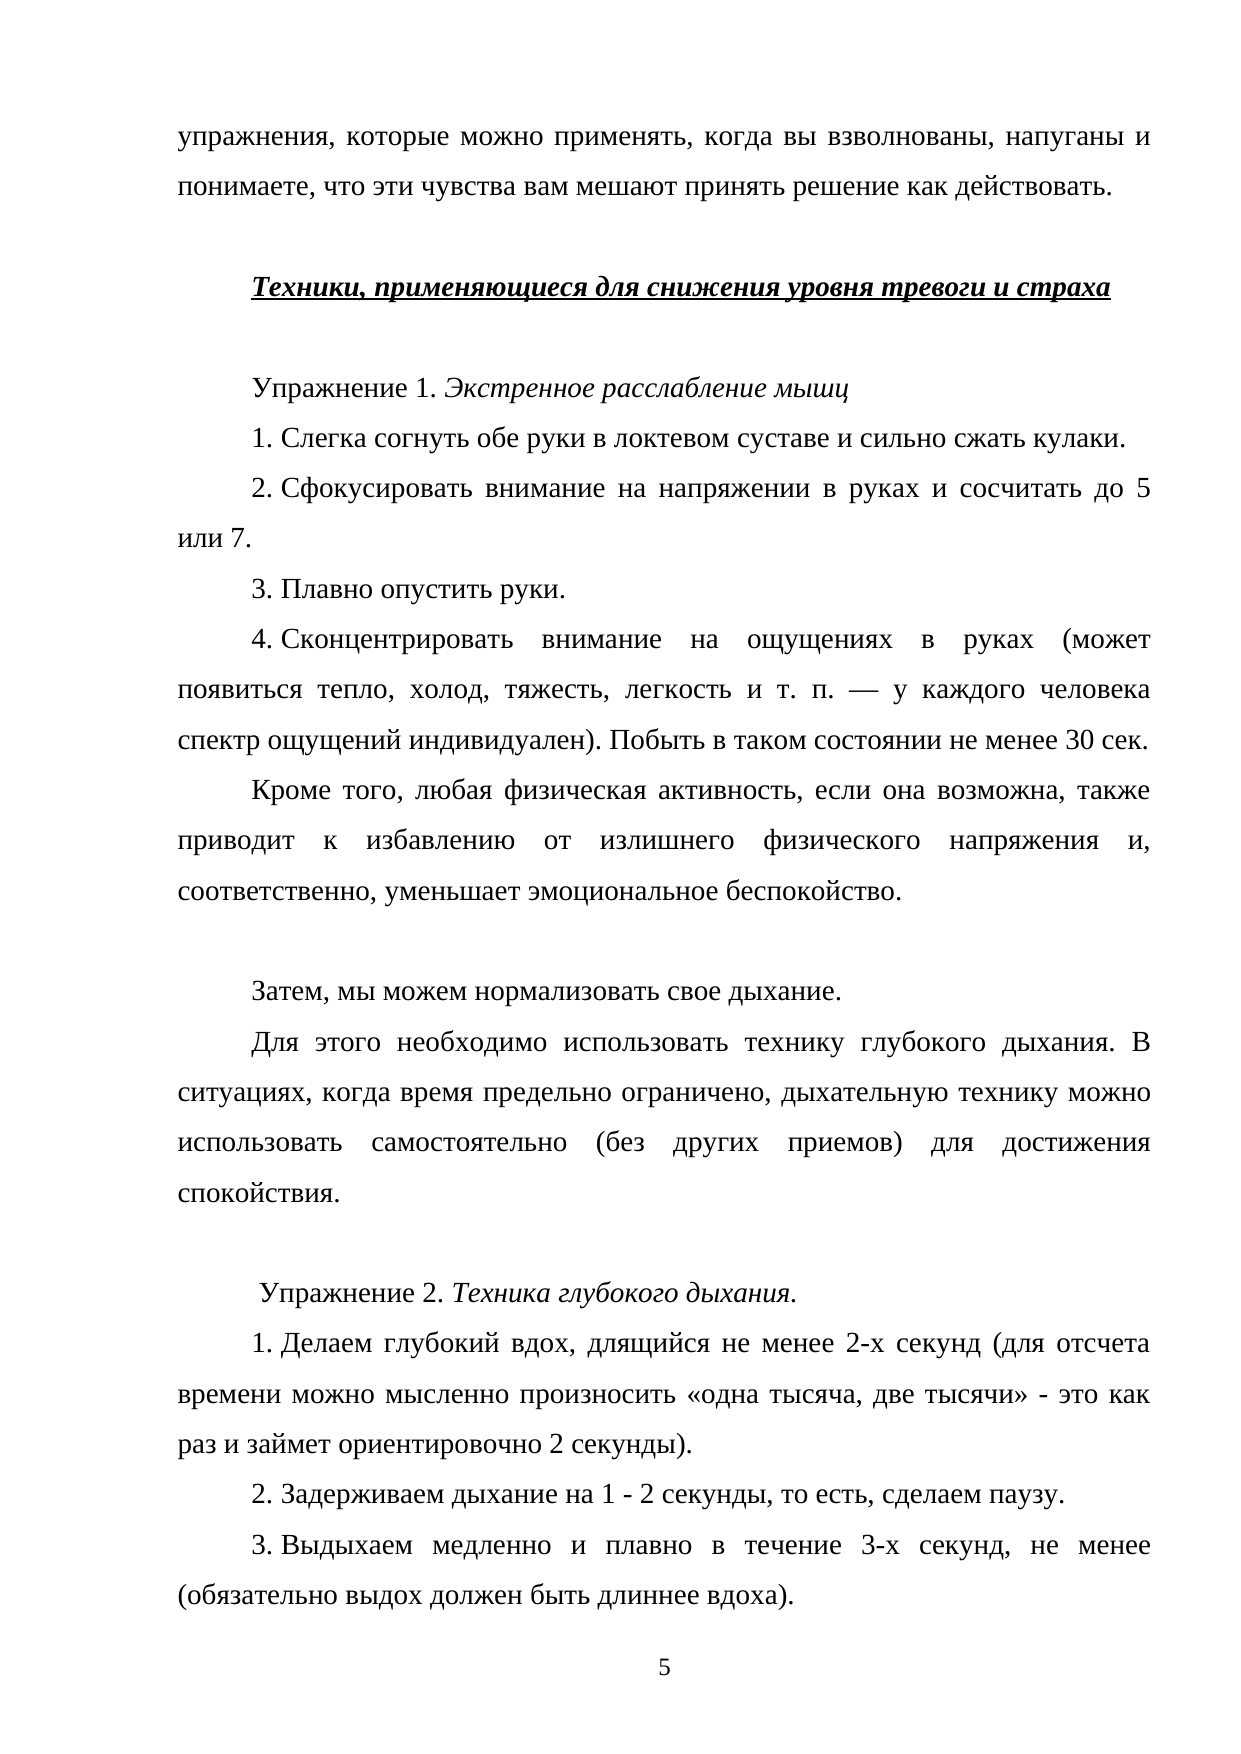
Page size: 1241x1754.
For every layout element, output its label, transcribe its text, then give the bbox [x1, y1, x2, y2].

list Сконцентрировать внимание на ощущениях в руках (может появиться тепло, холод, тяжесть, легкость и т. п. — у каждого человека спектр ощущений индивидуален). Побыть в таком состоянии не менее 30 сек. [177, 621, 1152, 755]
list Выдыхаем медленно и плавно в течение 3-х секунд, не менее (обязательно выдох должен быть длиннее вдоха). [177, 1527, 1152, 1611]
text Упражнение 1. Экстренное расслабление мышц [177, 370, 1152, 403]
text Упражнение 2. Техника глубокого дыхания. [177, 1275, 1152, 1309]
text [177, 118, 1152, 202]
list Задерживаем дыхание на 1 - 2 секунды, то есть, сделаем паузу. [177, 1477, 1152, 1510]
text Кроме того, любая физическая активность, если она возможна, также приводит к избавлению от излишнего физического напряжения и, соответственно, уменьшает эмоциональное беспокойство. [177, 772, 1152, 906]
list Слегка согнуть обе руки в локтевом суставе и сильно сжать кулаки. [177, 420, 1152, 453]
text Затем, мы можем нормализовать свое дыхание. [177, 973, 1152, 1007]
list Сфокусировать внимание на напряжении в руках и сосчитать до 5 или 7. [177, 470, 1152, 554]
list Делаем глубокий вдох, длящийся не менее 2-х секунд (для отсчета времени можно мысленно произносить «одна тысяча, две тысячи» - это как раз и займет ориентировочно 2 секунды). [177, 1326, 1152, 1460]
text Техники, применяющиеся для снижения уровня тревоги и страха [177, 269, 1152, 303]
text Для этого необходимо использовать технику глубокого дыхания. В ситуациях, когда время предельно ограничено, дыхательную технику можно использовать самостоятельно (без других приемов) для достижения спокойствия. [177, 1024, 1152, 1208]
list Плавно опустить руки. [177, 571, 1152, 604]
